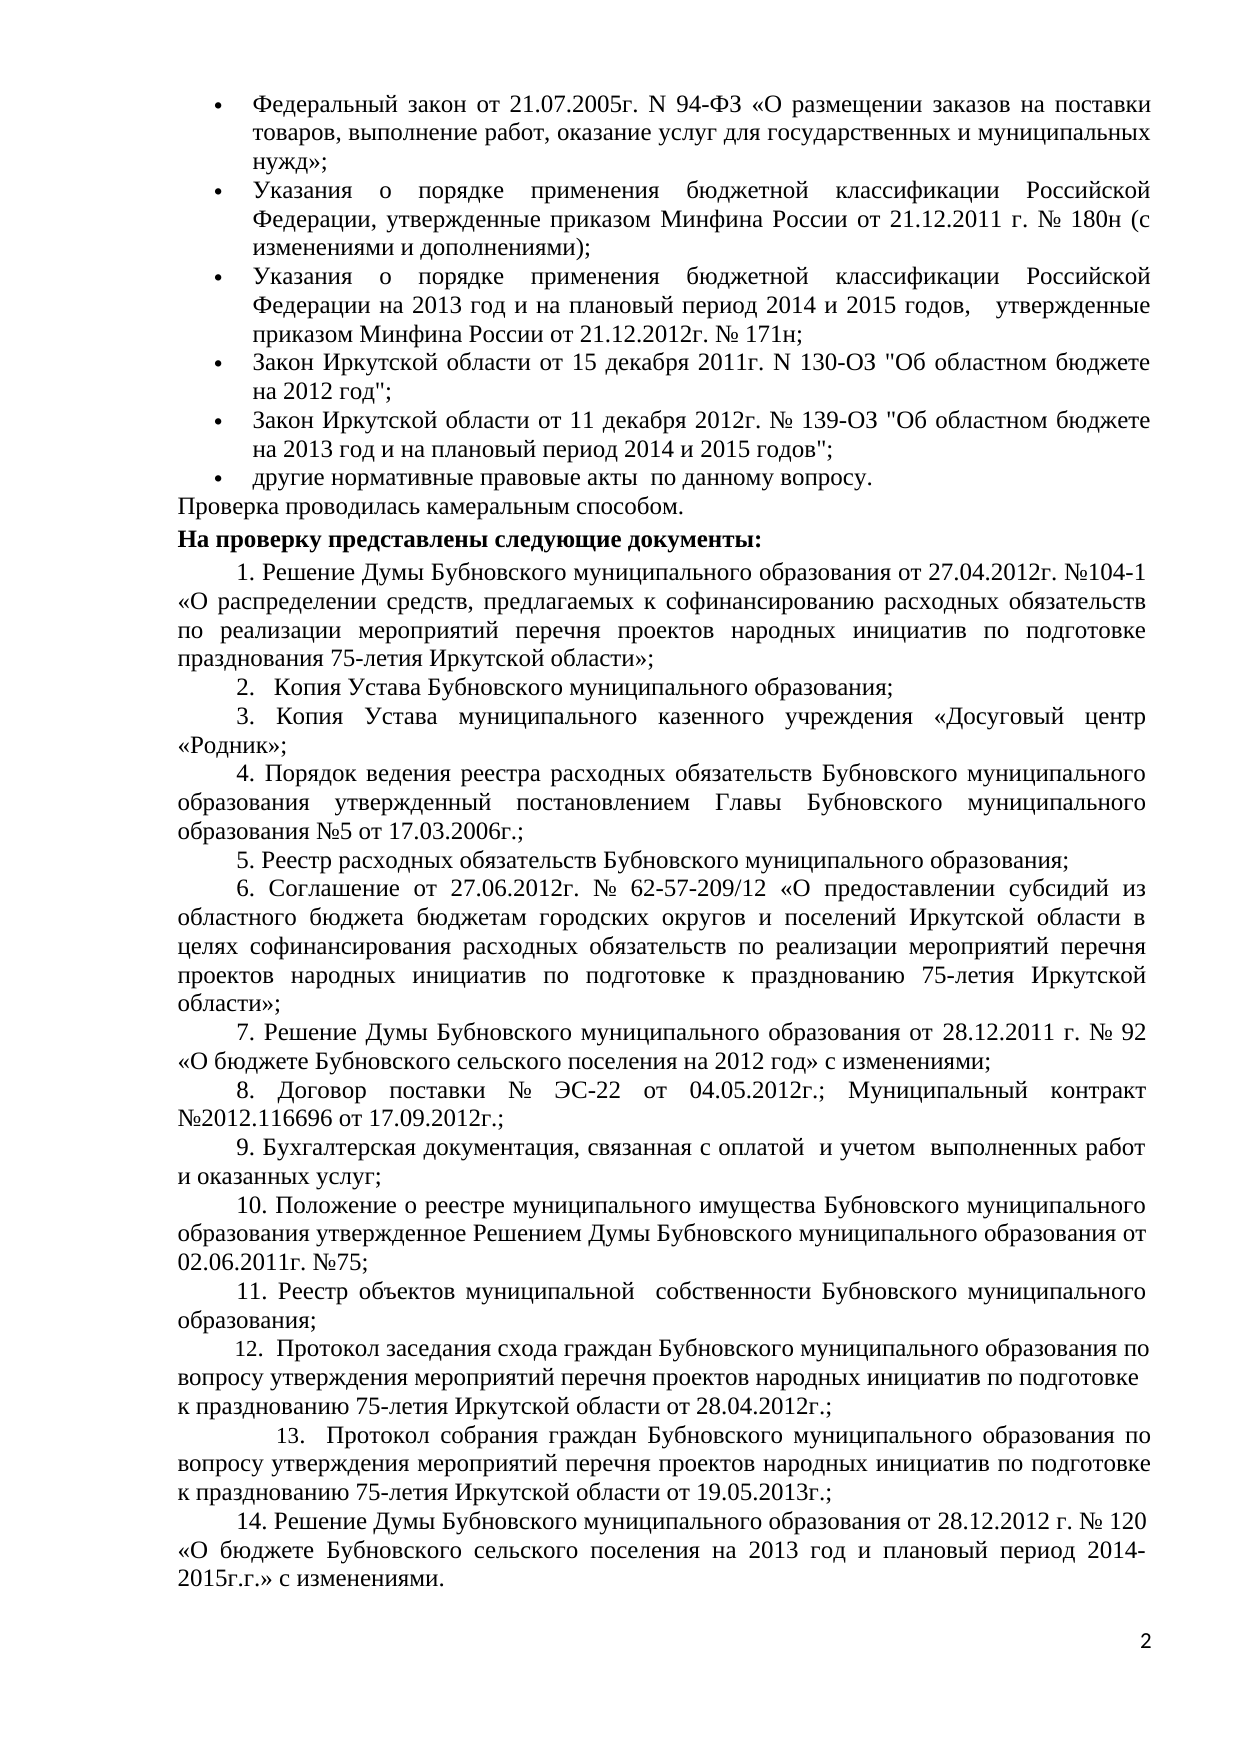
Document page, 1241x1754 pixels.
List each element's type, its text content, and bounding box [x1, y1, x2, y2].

list Федеральный закон от 21.07.2005г. N 94-ФЗ «О размещении заказов на поставки товаров, выполнение работ, оказание услуг для государственных и муниципальных нужд»; [215, 89, 1152, 175]
text 8. Договор поставки № ЭС-22 от 04.05.2012г.; Муниципальный контракт №2012.116696 от 17.09.2012г.; [177, 1075, 1147, 1132]
list Закон Иркутской области от 15 декабря 2011г. N 130-ОЗ "Об областном бюджете на 2012 год"; [215, 347, 1152, 405]
text 9. Бухгалтерская документация, связанная с оплатой и учетом выполненных работ и оказанных услуг; [177, 1132, 1147, 1190]
text 2. Копия Устава Бубновского муниципального образования; [177, 672, 1147, 701]
list Закон Иркутской области от 11 декабря 2012г. № 139-ОЗ "Об областном бюджете на 2013 год и на плановый период 2014 и 2015 годов"; [215, 405, 1152, 462]
text Проверка проводилась камеральным способом. [177, 491, 1152, 520]
text 12. Протокол заседания схода граждан Бубновского муниципального образования по вопросу утверждения мероприятий перечня проектов народных инициатив по подготовке к празднованию 75-летия Иркутской области от 28.04.2012г.; [177, 1333, 1152, 1420]
list Указания о порядке применения бюджетной классификации Российской Федерации, утвержденные приказом Минфина России от 21.12.2011 г. № 180н (с изменениями и дополнениями); [215, 175, 1152, 261]
list другие нормативные правовые акты по данному вопросу. [215, 462, 1152, 491]
text 6. Соглашение от 27.06.2012г. № 62-57-209/12 «О предоставлении субсидий из областного бюджета бюджетам городских округов и поселений Иркутской области в целях софинансирования расходных обязательств по реализации мероприятий перечня проектов народных инициатив по подготовке к празднованию 75-летия Иркутской области»; [177, 873, 1147, 1017]
text 11. Реестр объектов муниципальной собственности Бубновского муниципального образования; [177, 1276, 1147, 1333]
text 14. Решение Думы Бубновского муниципального образования от 28.12.2012 г. № 120 «О бюджете Бубновского сельского поселения на 2013 год и плановый период 2014-2015г.г.» с изменениями. [177, 1506, 1147, 1592]
text На проверку представлены следующие документы: [177, 524, 1152, 553]
text 4. Порядок ведения реестра расходных обязательств Бубновского муниципального образования утвержденный постановлением Главы Бубновского муниципального образования №5 от 17.03.2006г.; [177, 758, 1147, 845]
text 13. Протокол собрания граждан Бубновского муниципального образования по вопросу утверждения мероприятий перечня проектов народных инициатив по подготовке к празднованию 75-летия Иркутской области от 19.05.2013г.; [177, 1420, 1152, 1506]
text 3. Копия Устава муниципального казенного учреждения «Досуговый центр «Родник»; [177, 701, 1147, 758]
text 1. Решение Думы Бубновского муниципального образования от 27.04.2012г. №104-1 «О распределении средств, предлагаемых к софинансированию расходных обязательств по реализации мероприятий перечня проектов народных инициатив по подготовке празднования 75-летия Иркутской области»; [177, 557, 1147, 672]
list Указания о порядке применения бюджетной классификации Российской Федерации на 2013 год и на плановый период 2014 и 2015 годов, утвержденные приказом Минфина России от 21.12.2012г. № 171н; [215, 261, 1152, 347]
text 7. Решение Думы Бубновского муниципального образования от 28.12.2011 г. № 92 «О бюджете Бубновского сельского поселения на 2012 год» с изменениями; [177, 1017, 1147, 1075]
text 10. Положение о реестре муниципального имущества Бубновского муниципального образования утвержденное Решением Думы Бубновского муниципального образования от 02.06.2011г. №75; [177, 1190, 1147, 1276]
text 5. Реестр расходных обязательств Бубновского муниципального образования; [177, 845, 1147, 873]
